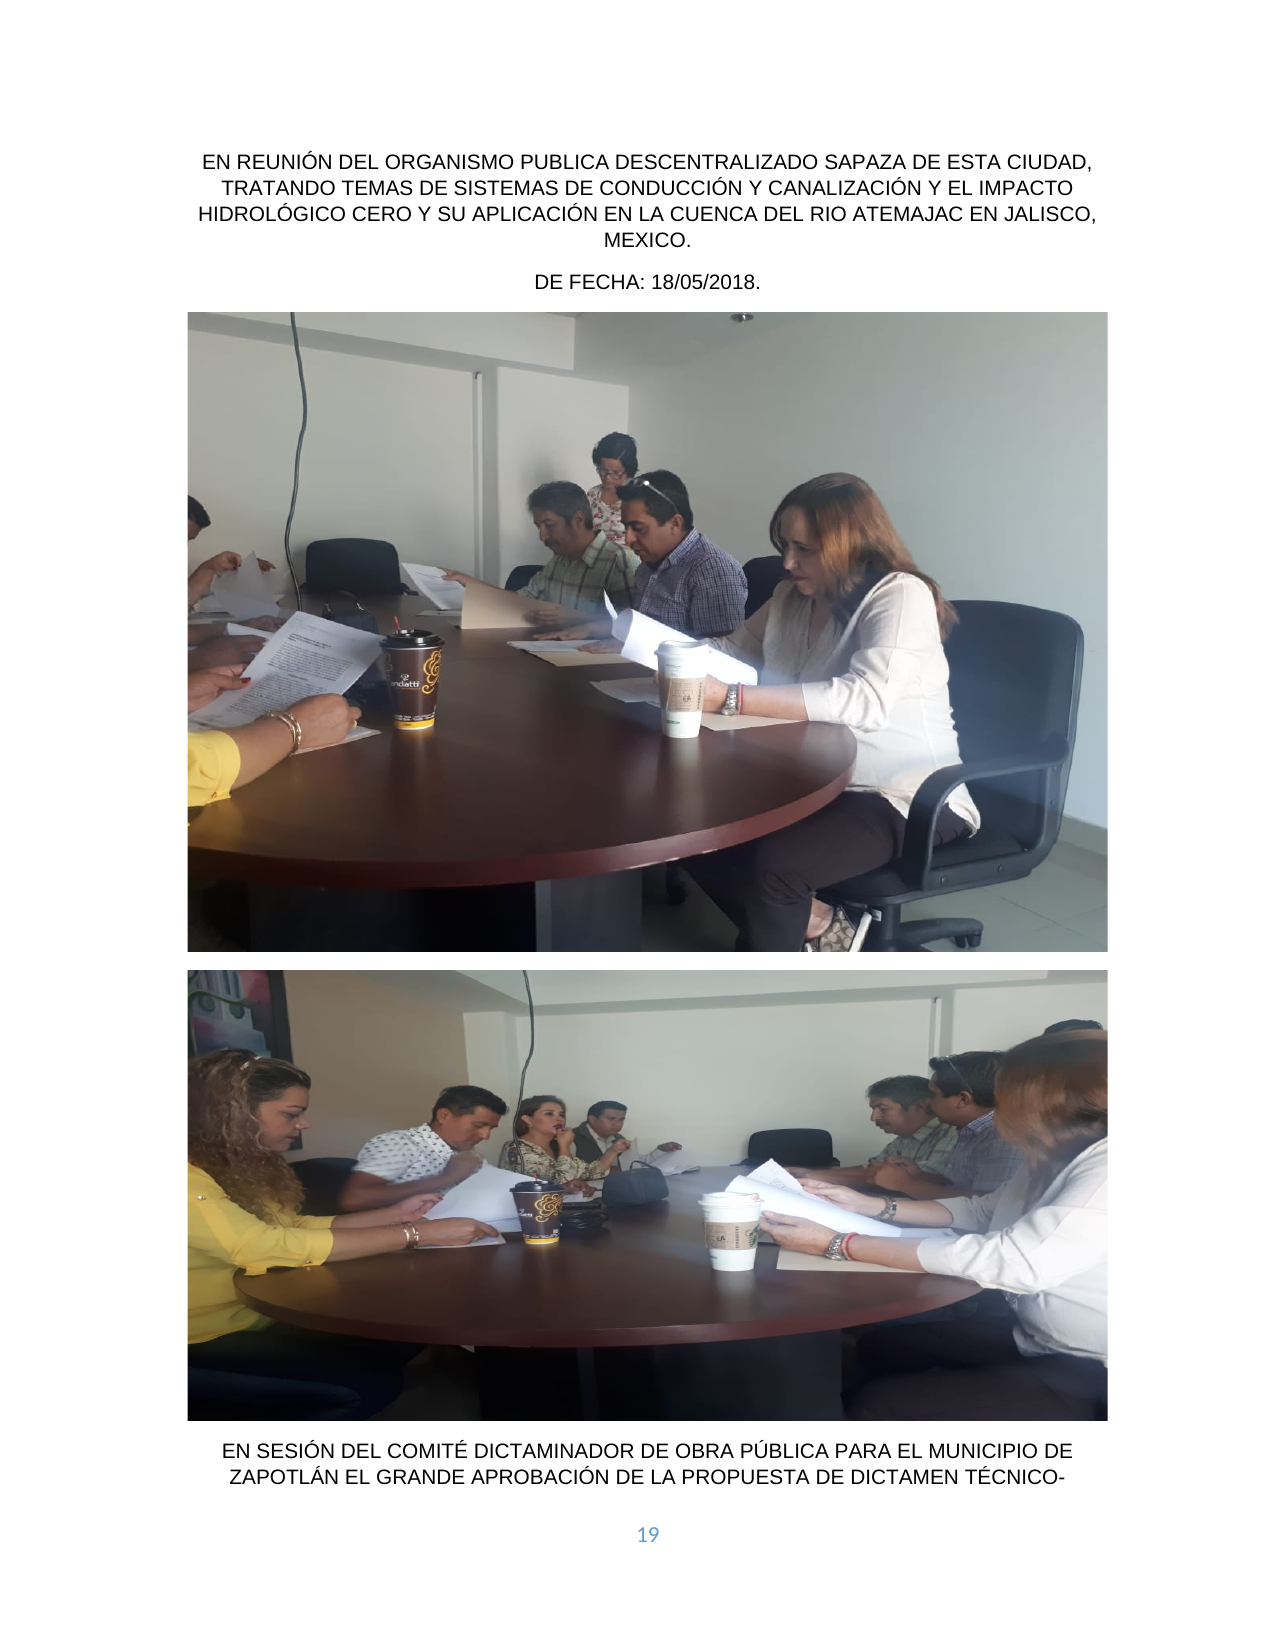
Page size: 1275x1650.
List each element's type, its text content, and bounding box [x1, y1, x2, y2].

picture [187, 312, 1108, 952]
text EN REUNIÓN DEL ORGANISMO PUBLICA DESCENTRALIZADO SAPAZA DE ESTA CIUDAD, TRATANDO TEMAS DE SISTEMAS DE CONDUCCIÓN Y CANALIZACIÓN Y EL IMPACTO HIDROLÓGICO CERO Y SU APLICACIÓN EN LA CUENCA DEL RIO ATEMAJAC EN JALISCO, MEXICO. [187, 150, 1107, 251]
picture [187, 970, 1108, 1421]
text DE FECHA: 18/05/2018. [187, 270, 1107, 294]
